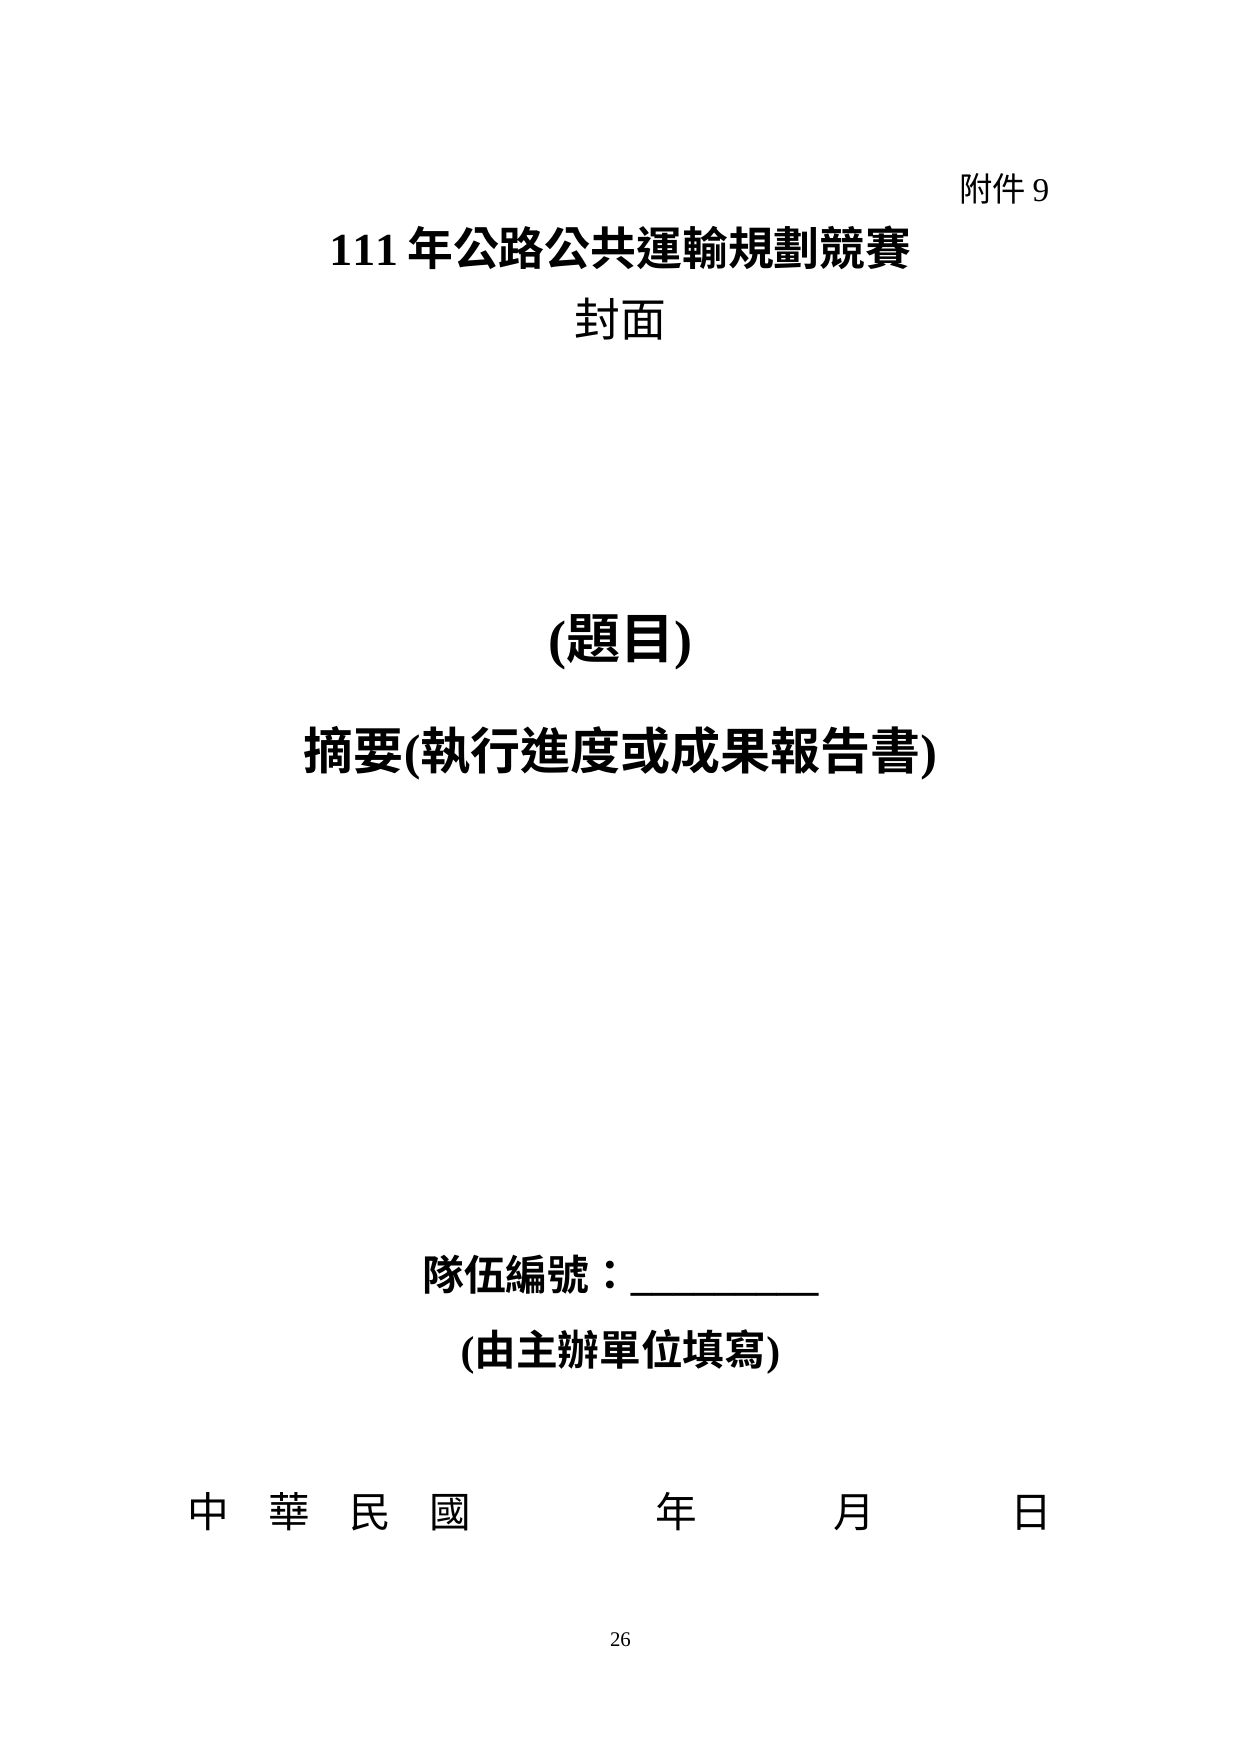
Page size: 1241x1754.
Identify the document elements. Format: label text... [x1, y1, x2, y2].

text 中華民國 年 月 日 [187, 1479, 1053, 1539]
text 111年公路公共運輸規劃競賽 [187, 212, 1053, 279]
text (由主辦單位填寫) [187, 1310, 1053, 1385]
text 摘要(執行進度或成果報告書) [187, 710, 1053, 785]
text 封面 [187, 279, 1053, 354]
text (題目) [187, 579, 1053, 691]
text 隊伍編號：_________ [187, 1235, 1053, 1310]
